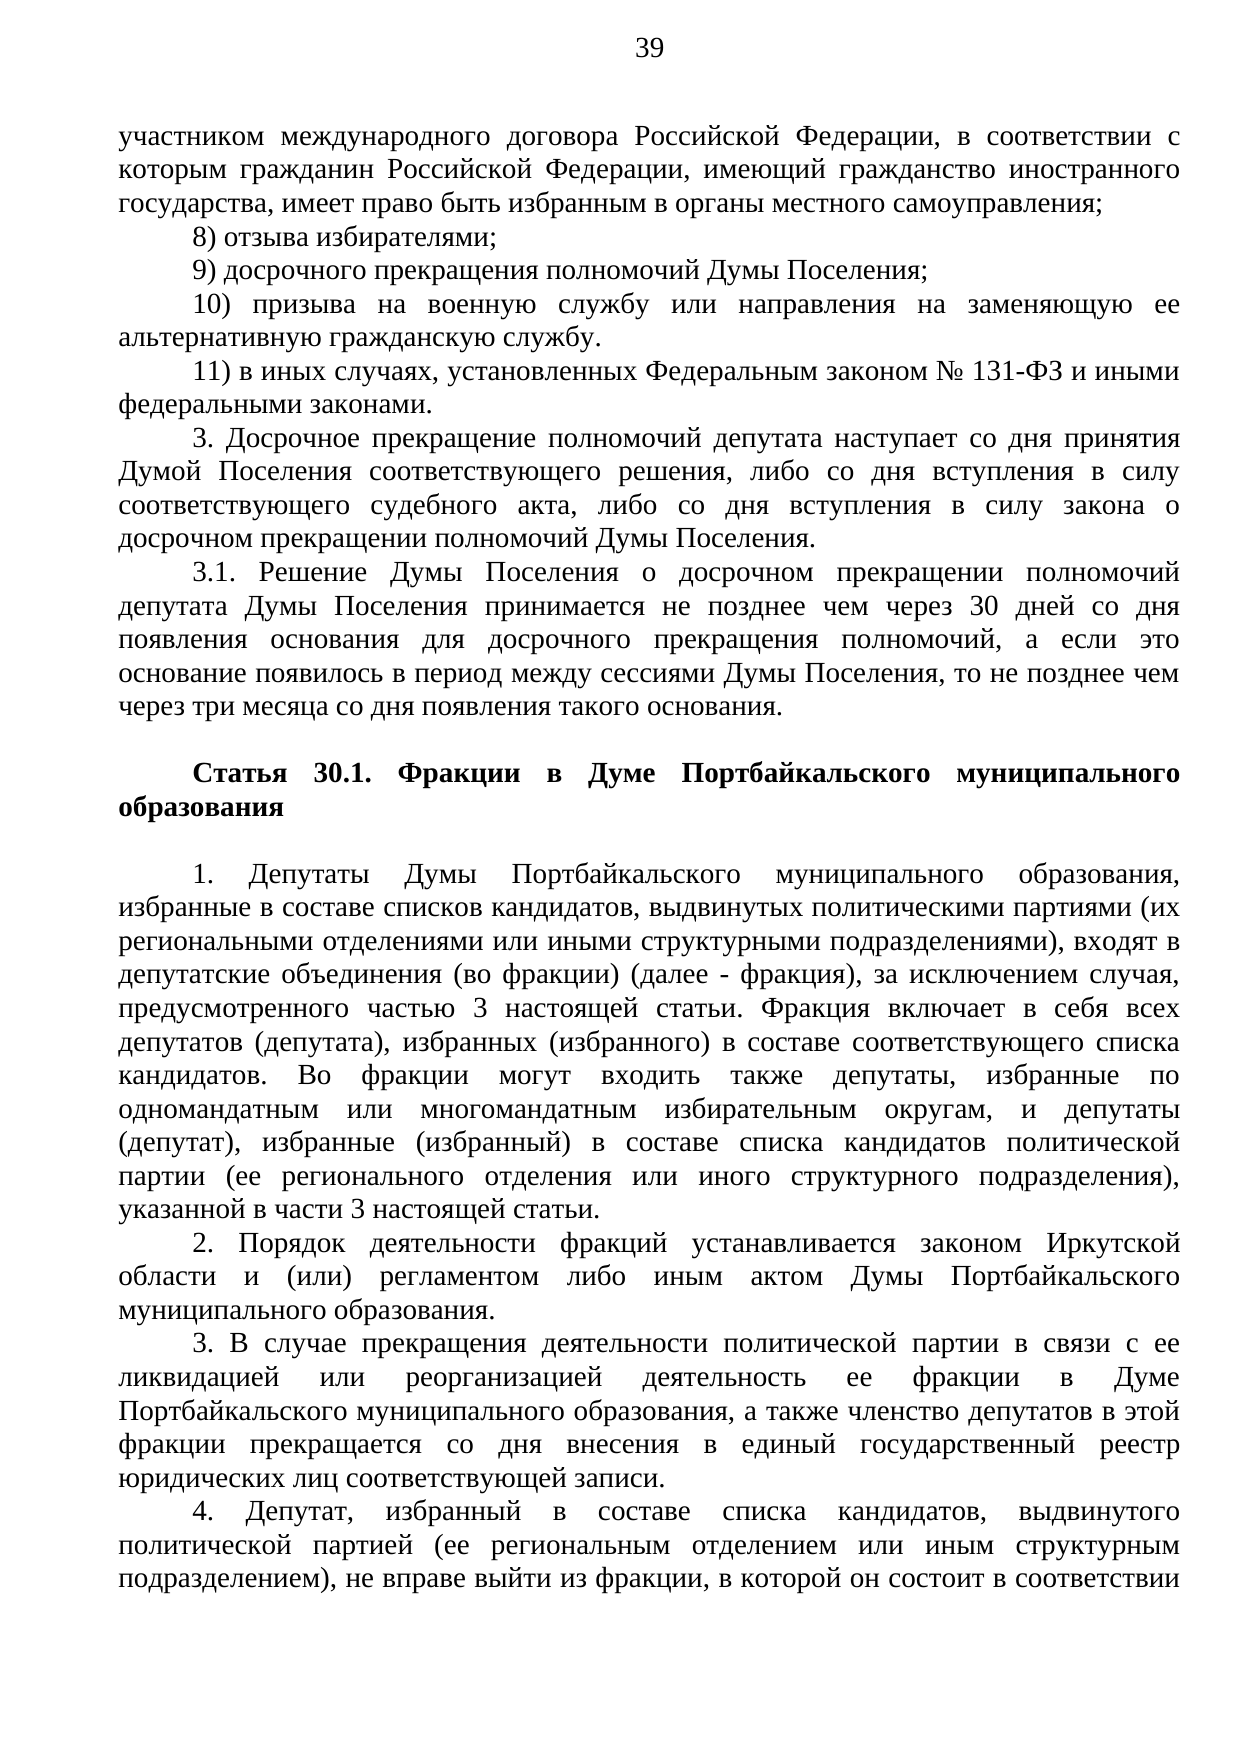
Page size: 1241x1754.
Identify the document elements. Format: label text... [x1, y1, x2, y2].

text 10) призыва на военную службу или направления на заменяющую ее альтернативную гражданскую службу. [118, 286, 1181, 353]
text 9) досрочного прекращения полномочий Думы Поселения; [118, 252, 1181, 286]
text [118, 1493, 1181, 1594]
text 2. Порядок деятельности фракций устанавливается законом Иркутской области и (или) регламентом либо иным актом Думы Портбайкальского муниципального образования. [118, 1225, 1181, 1326]
text Статья 30.1. Фракции в Думе Портбайкальского муниципального образования [118, 755, 1181, 822]
text 3.1. Решение Думы Поселения о досрочном прекращении полномочий депутата Думы Поселения принимается не позднее чем через 30 дней со дня появления основания для досрочного прекращения полномочий, а если это основание появилось в период между сессиями Думы Поселения, то не позднее чем через три месяца со дня появления такого основания. [118, 554, 1181, 722]
text 3. В случае прекращения деятельности политической партии в связи с ее ликвидацией или реорганизацией деятельность ее фракции в Думе Портбайкальского муниципального образования, а также членство депутатов в этой фракции прекращается со дня внесения в единый государственный реестр юридических лиц соответствующей записи. [118, 1326, 1181, 1493]
text 8) отзыва избирателями; [118, 219, 1181, 252]
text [118, 118, 1181, 219]
text 1. Депутаты Думы Портбайкальского муниципального образования, избранные в составе списков кандидатов, выдвинутых политическими партиями (их региональными отделениями или иными структурными подразделениями), входят в депутатские объединения (во фракции) (далее - фракция), за исключением случая, предусмотренного частью 3 настоящей статьи. Фракция включает в себя всех депутатов (депутата), избранных (избранного) в составе соответствующего списка кандидатов. Во фракции могут входить также депутаты, избранные по одномандатным или многомандатным избирательным округам, и депутаты (депутат), избранные (избранный) в составе списка кандидатов политической партии (ее регионального отделения или иного структурного подразделения), указанной в части 3 настоящей статьи. [118, 856, 1181, 1225]
text 3. Досрочное прекращение полномочий депутата наступает со дня принятия Думой Поселения соответствующего решения, либо со дня вступления в силу соответствующего судебного акта, либо со дня вступления в силу закона о досрочном прекращении полномочий Думы Поселения. [118, 420, 1181, 554]
text 11) в иных случаях, установленных Федеральным законом № 131-ФЗ и иными федеральными законами. [118, 353, 1181, 420]
